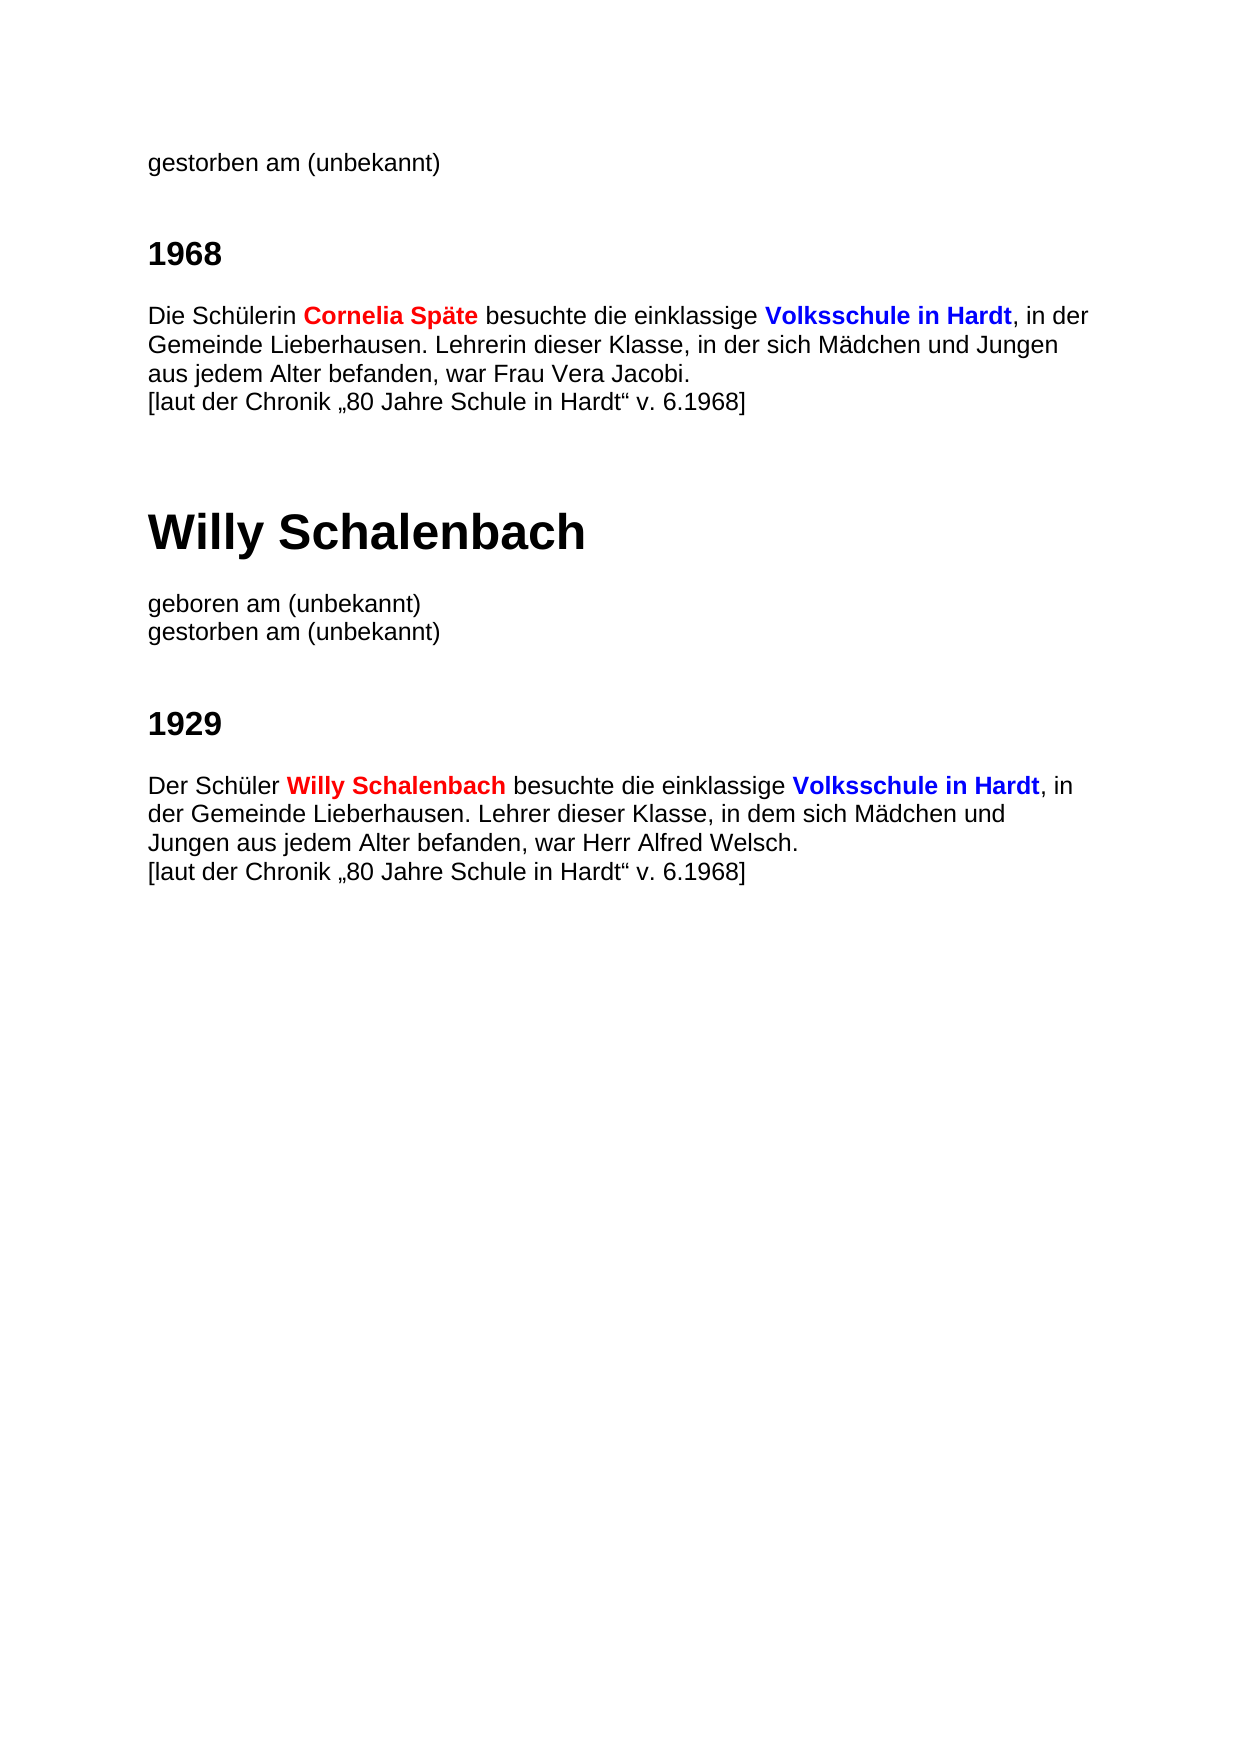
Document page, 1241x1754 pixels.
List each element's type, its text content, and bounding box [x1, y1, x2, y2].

text gestorben am (unbekannt) [148, 148, 1093, 176]
text Die Schülerin Cornelia Späte besuchte die einklassige Volksschule in Hardt, in der Gemeinde Lieberhausen. Lehrerin dieser Klasse, in der sich Mädchen und Jungen aus jedem Alter befanden, war Frau Vera Jacobi. [148, 301, 1093, 387]
text [laut der Chronik „80 Jahre Schule in Hardt“ v. 6.1968] [148, 387, 1093, 416]
text gestorben am (unbekannt) [148, 617, 1093, 646]
text Der Schüler Willy Schalenbach besuchte die einklassige Volksschule in Hardt, in der Gemeinde Lieberhausen. Lehrer dieser Klasse, in dem sich Mädchen und Jungen aus jedem Alter befanden, war Herr Alfred Welsch. [148, 771, 1093, 857]
text 1929 [148, 703, 1093, 742]
text 1968 [148, 234, 1093, 272]
text [laut der Chronik „80 Jahre Schule in Hardt“ v. 6.1968] [148, 857, 1093, 886]
text Willy Schalenbach [148, 502, 1093, 560]
text geboren am (unbekannt) [148, 588, 1093, 617]
